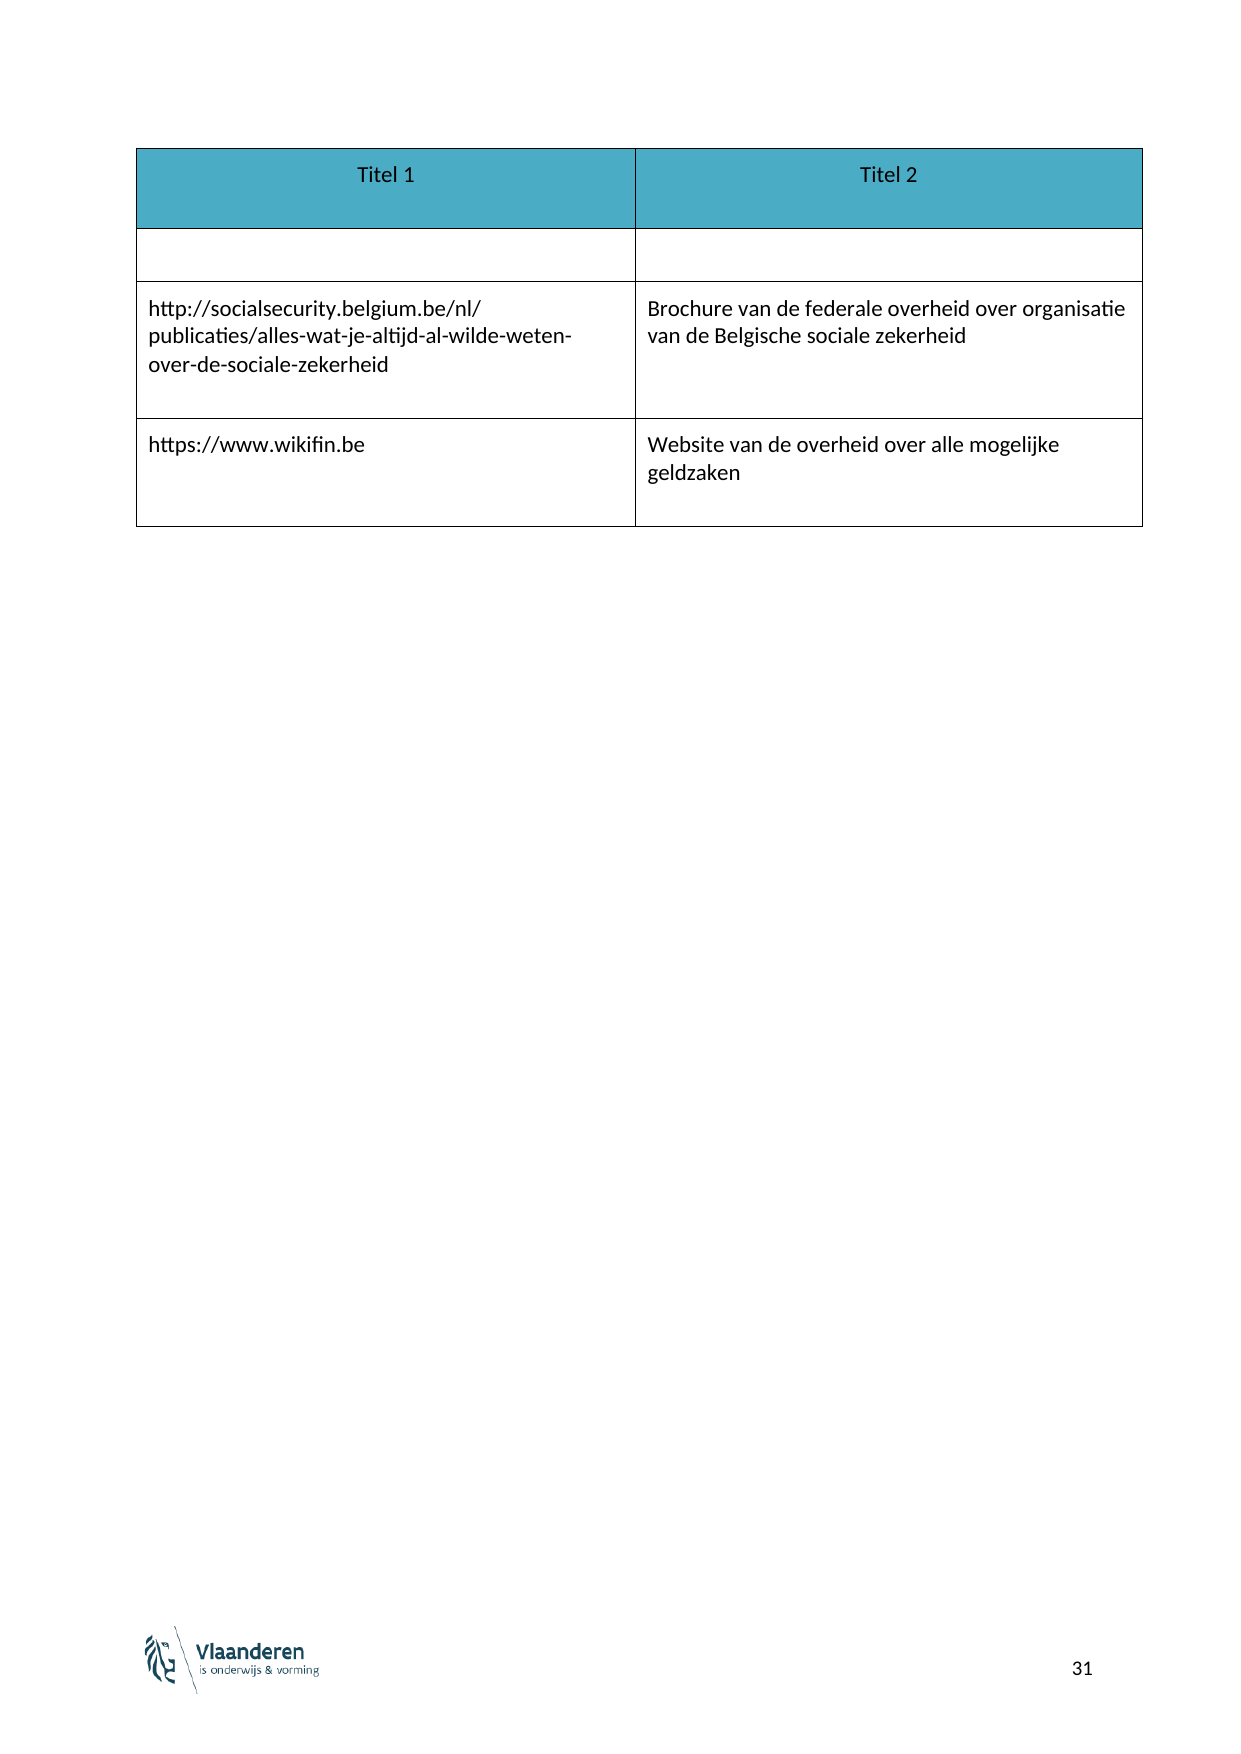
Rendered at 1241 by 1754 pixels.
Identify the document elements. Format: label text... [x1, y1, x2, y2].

table_cell http://socialsecurity.belgium.be/nl/publicaties/alles-wat-je-altijd-al-wilde-weten-over-de-sociale-zekerheid [137, 282, 635, 417]
table_header Titel 1 [137, 149, 635, 228]
table_cell Website van de overheid over alle mogelijke geldzaken [636, 419, 1142, 526]
table_cell [137, 229, 635, 281]
table_cell Brochure van de federale overheid over organisatie van de Belgische sociale zekerheid [636, 282, 1142, 417]
table_cell [636, 229, 1142, 281]
table_header Titel 2 [636, 149, 1142, 228]
table_cell https://www.wikifin.be [137, 419, 635, 526]
picture [144, 1626, 327, 1694]
